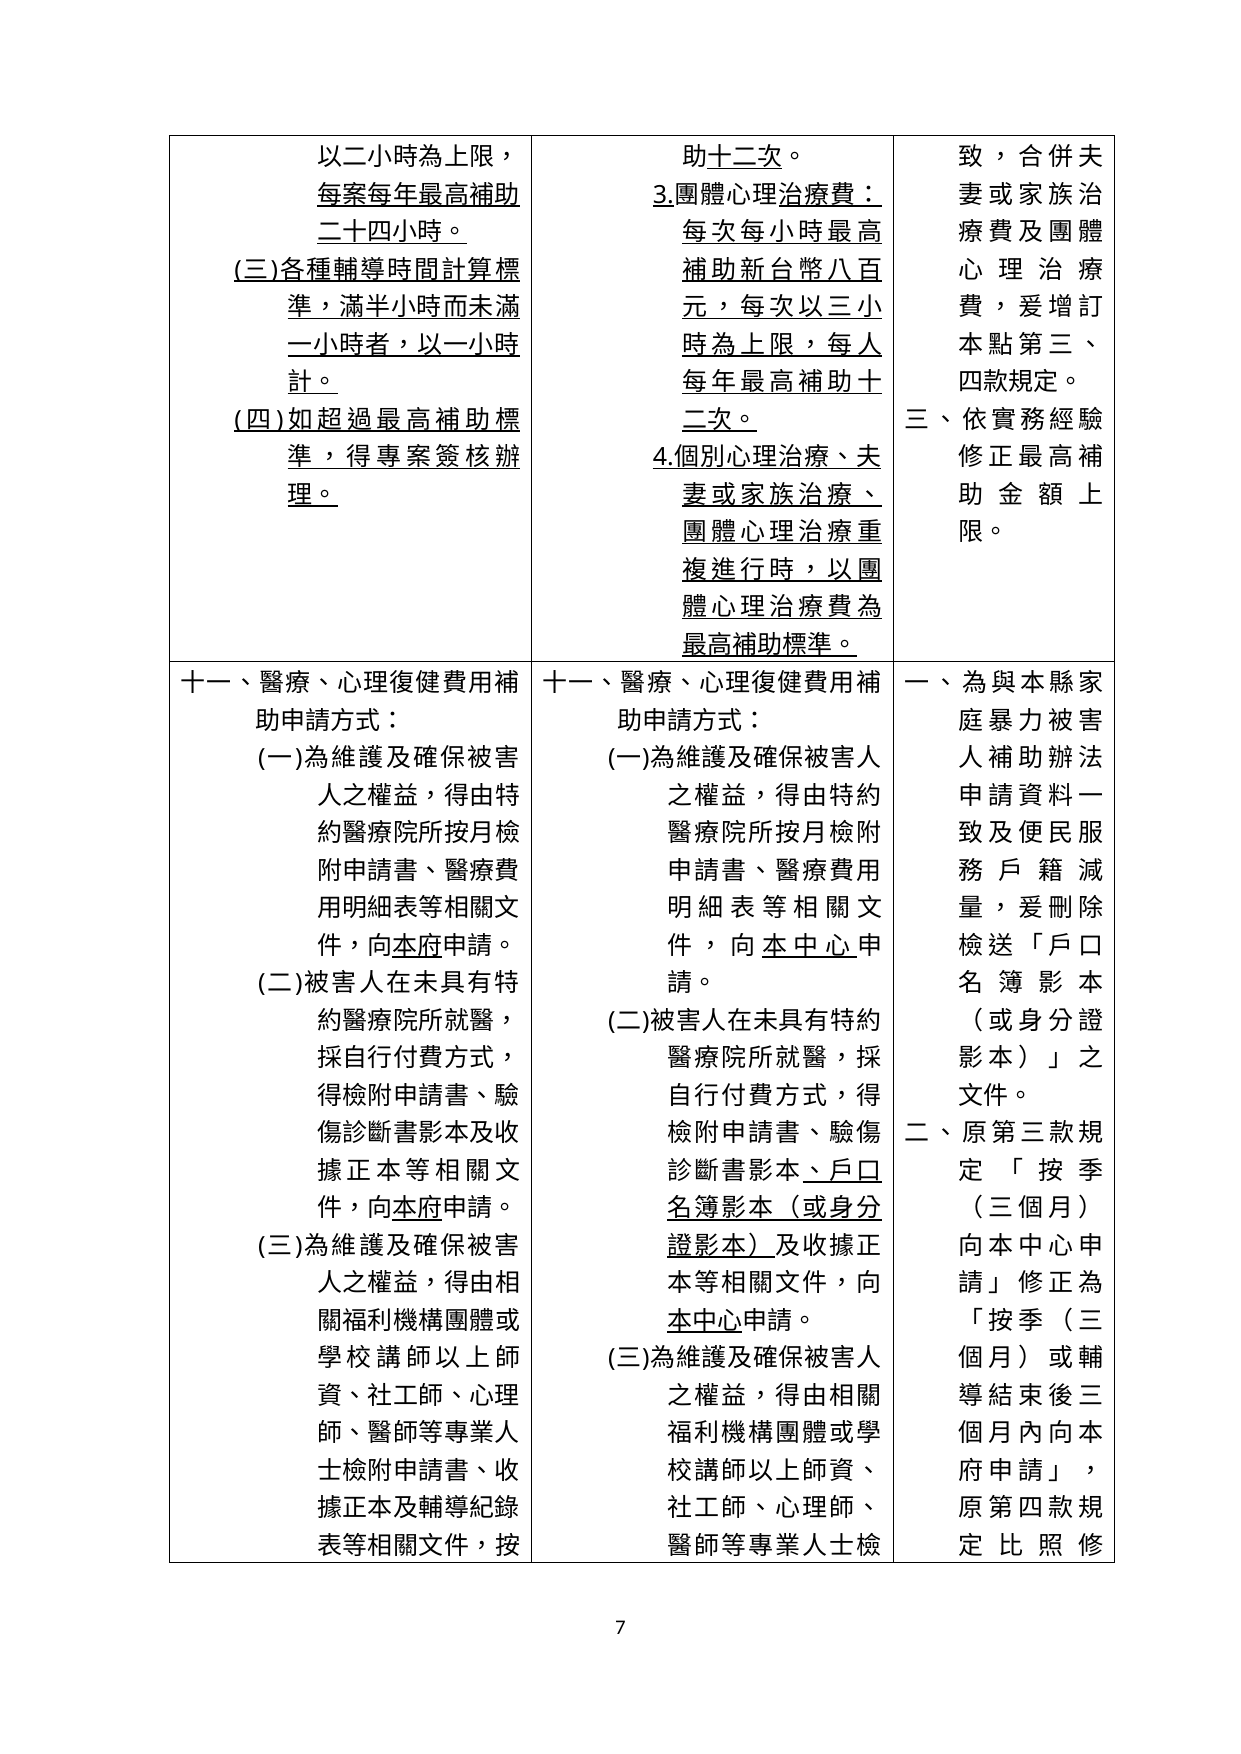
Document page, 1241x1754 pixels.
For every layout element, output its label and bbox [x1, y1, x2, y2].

table_cell [532, 662, 893, 1562]
table_cell [170, 136, 531, 661]
table_cell [170, 662, 531, 1562]
table_cell [894, 662, 1114, 1562]
table_cell [532, 136, 893, 661]
table_cell [894, 136, 1114, 661]
